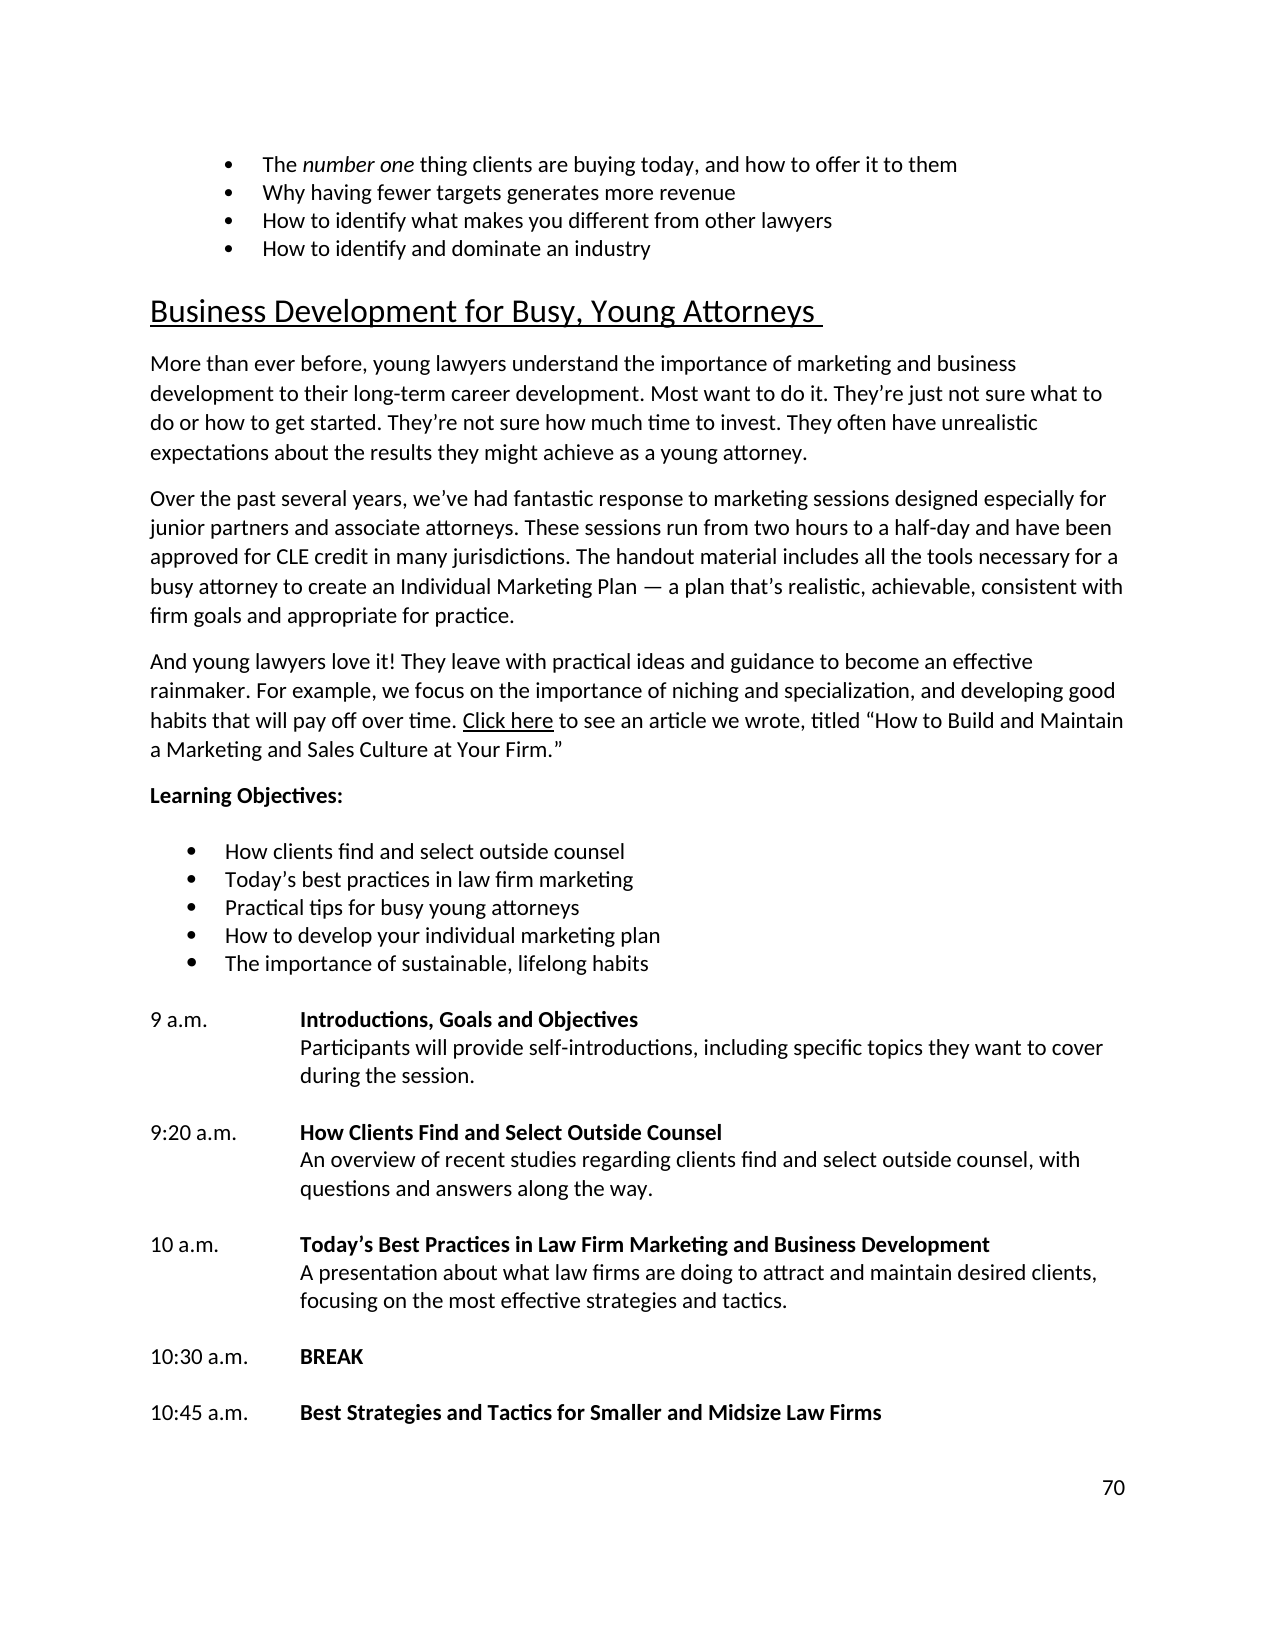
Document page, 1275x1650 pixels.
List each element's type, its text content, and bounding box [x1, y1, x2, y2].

list Why having fewer targets generates more revenue [225, 178, 1125, 206]
text More than ever before, young lawyers understand the importance of marketing and business development to their long-term career development. Most want to do it. They’re just not sure what to do or how to get started. They’re not sure how much time to invest. They often have unrealistic expectations about the results they might achieve as a young attorney. [150, 349, 1125, 466]
text A presentation about what law firms are doing to attract and maintain desired clients, focusing on the most effective strategies and tactics. [300, 1258, 1125, 1314]
list The importance of sustainable, lifelong habits [187, 949, 1125, 977]
text Participants will provide self-introductions, including specific topics they want to cover during the session. [300, 1033, 1125, 1089]
text 9 a.m. Introductions, Goals and Objectives [150, 1006, 1125, 1033]
text 10 a.m. Today’s Best Practices in Law Firm Marketing and Business Development [150, 1230, 1125, 1258]
text Business Development for Busy, Young Attorneys [150, 290, 1125, 331]
text Learning Objectives: [150, 781, 1125, 809]
text 10:45 a.m. Best Strategies and Tactics for Smaller and Midsize Law Firms [150, 1398, 1125, 1426]
text And young lawyers love it! They leave with practical ideas and guidance to become an effective rainmaker. For example, we focus on the importance of niching and specialization, and developing good habits that will pay off over time. Click here to see an article we wrote, titled “How to Build and Maintain a Marketing and Sales Culture at Your Firm.” [150, 647, 1125, 763]
list Today’s best practices in law firm marketing [187, 865, 1125, 893]
list How to develop your individual marketing plan [187, 921, 1125, 949]
list How to identify what makes you different from other lawyers [225, 206, 1125, 234]
list How clients find and select outside counsel [187, 837, 1125, 865]
list How to identify and dominate an industry [225, 234, 1125, 262]
list Practical tips for busy young attorneys [187, 893, 1125, 921]
list The number one thing clients are buying today, and how to offer it to them [225, 150, 1125, 178]
text 10:30 a.m. BREAK [150, 1342, 1125, 1370]
text An overview of recent studies regarding clients find and select outside counsel, with questions and answers along the way. [300, 1146, 1125, 1202]
text 9:20 a.m. How Clients Find and Select Outside Counsel [150, 1118, 1125, 1146]
text Over the past several years, we’ve had fantastic response to marketing sessions designed especially for junior partners and associate attorneys. These sessions run from two hours to a half-day and have been approved for CLE credit in many jurisdictions. The handout material includes all the tools necessary for a busy attorney to create an Individual Marketing Plan — a plan that’s realistic, achievable, consistent with firm goals and appropriate for practice. [150, 484, 1125, 629]
